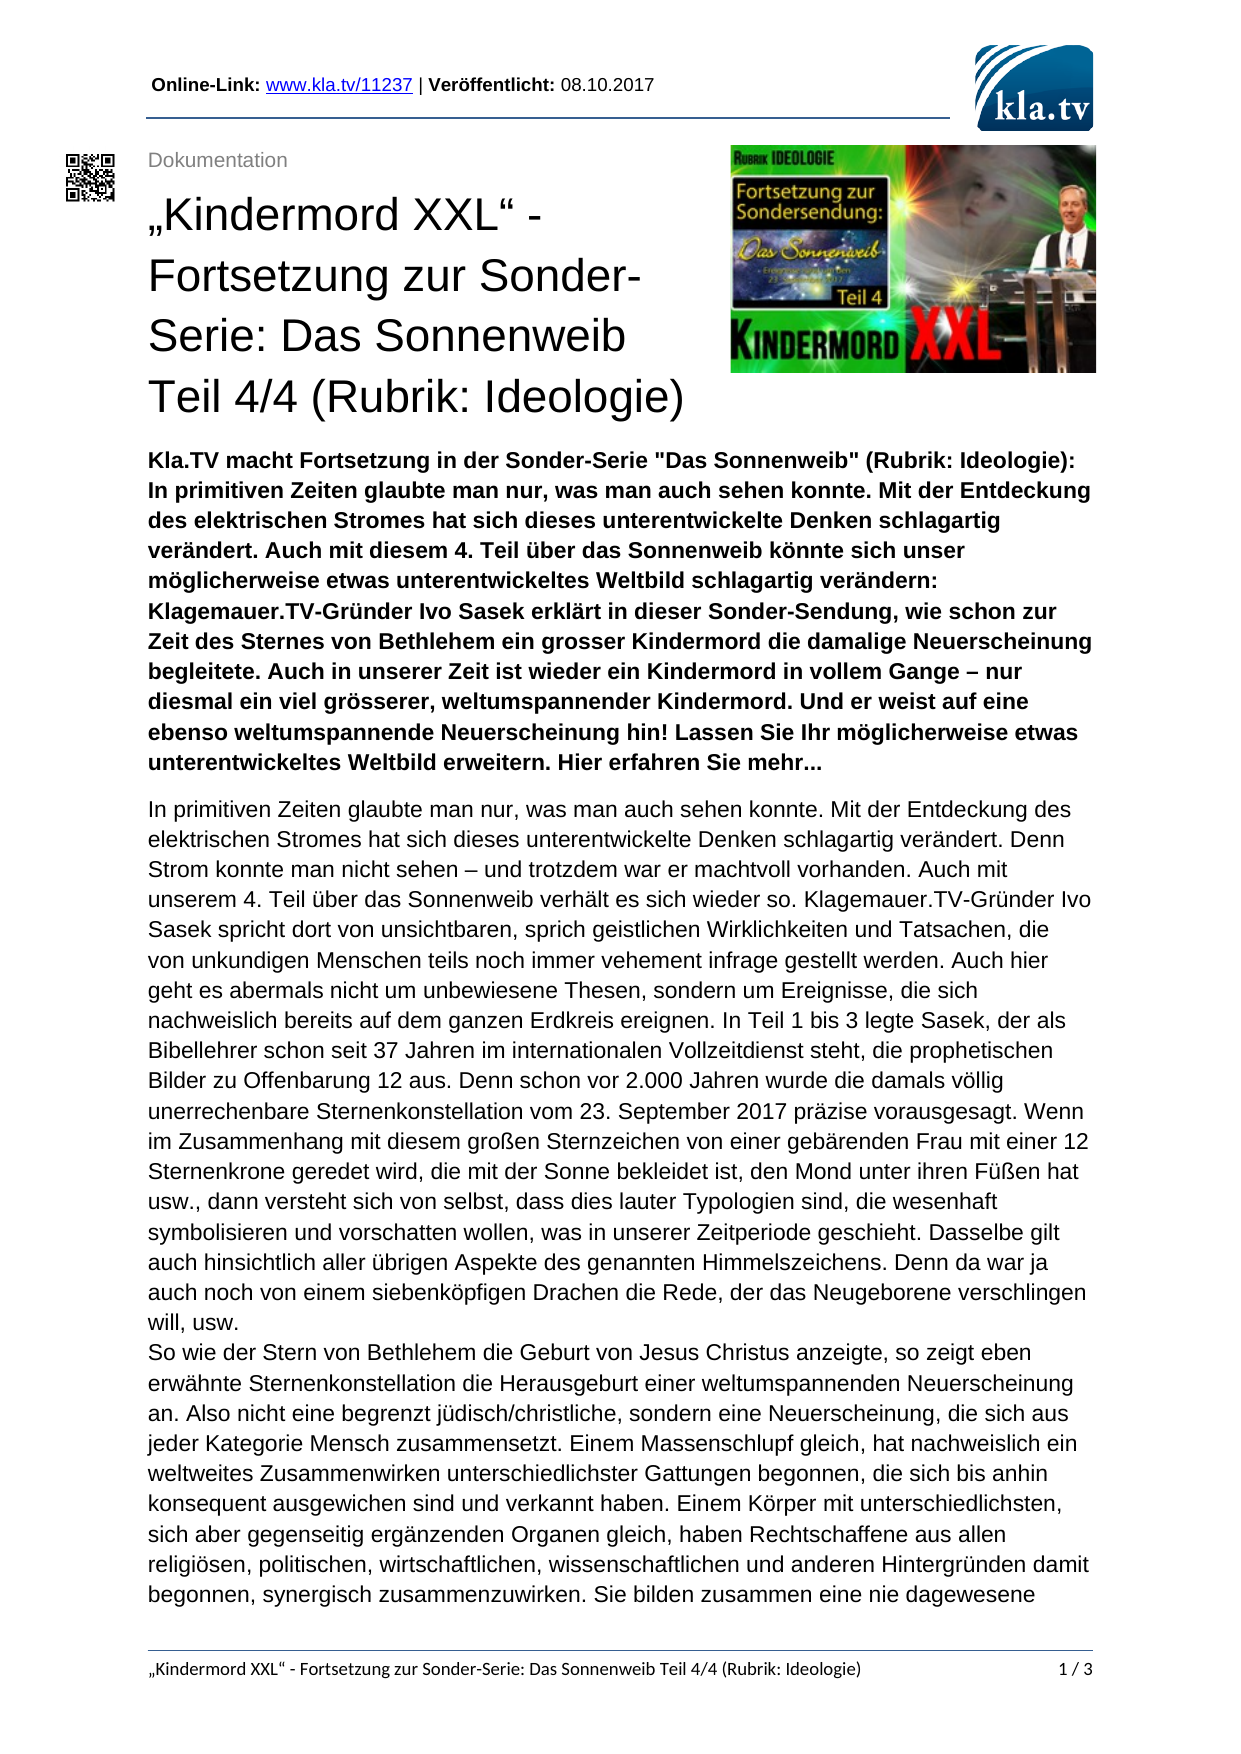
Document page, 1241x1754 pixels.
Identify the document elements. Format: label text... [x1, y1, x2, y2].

text „Kindermord XXL“ - Fortsetzung zur Sonder-Serie: Das Sonnenweib Teil 4/4 (Rubrik: Ideologie) [148, 188, 1093, 422]
text Dokumentation [148, 148, 1093, 172]
text Kla.TV macht Fortsetzung in der Sonder-Serie "Das Sonnenweib" (Rubrik: Ideologie): In primitiven Zeiten glaubte man nur, was man auch sehen konnte. Mit der Entdeckung des elektrischen Stromes hat sich dieses unterentwickelte Denken schlagartig verändert. Auch mit diesem 4. Teil über das Sonnenweib könnte sich unser möglicherweise etwas unterentwickeltes Weltbild schlagartig verändern: Klagemauer.TV-Gründer Ivo Sasek erklärt in dieser Sonder-Sendung, wie schon zur Zeit des Sternes von Bethlehem ein grosser Kindermord die damalige Neuerscheinung begleitete. Auch in unserer Zeit ist wieder ein Kindermord in vollem Gange – nur diesmal ein viel grösserer, weltumspannender Kindermord. Und er weist auf eine ebenso weltumspannende Neuerscheinung hin! Lassen Sie Ihr möglicherweise etwas unterentwickeltes Weltbild erweitern. Hier erfahren Sie mehr... [148, 447, 1093, 775]
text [148, 796, 1093, 1607]
